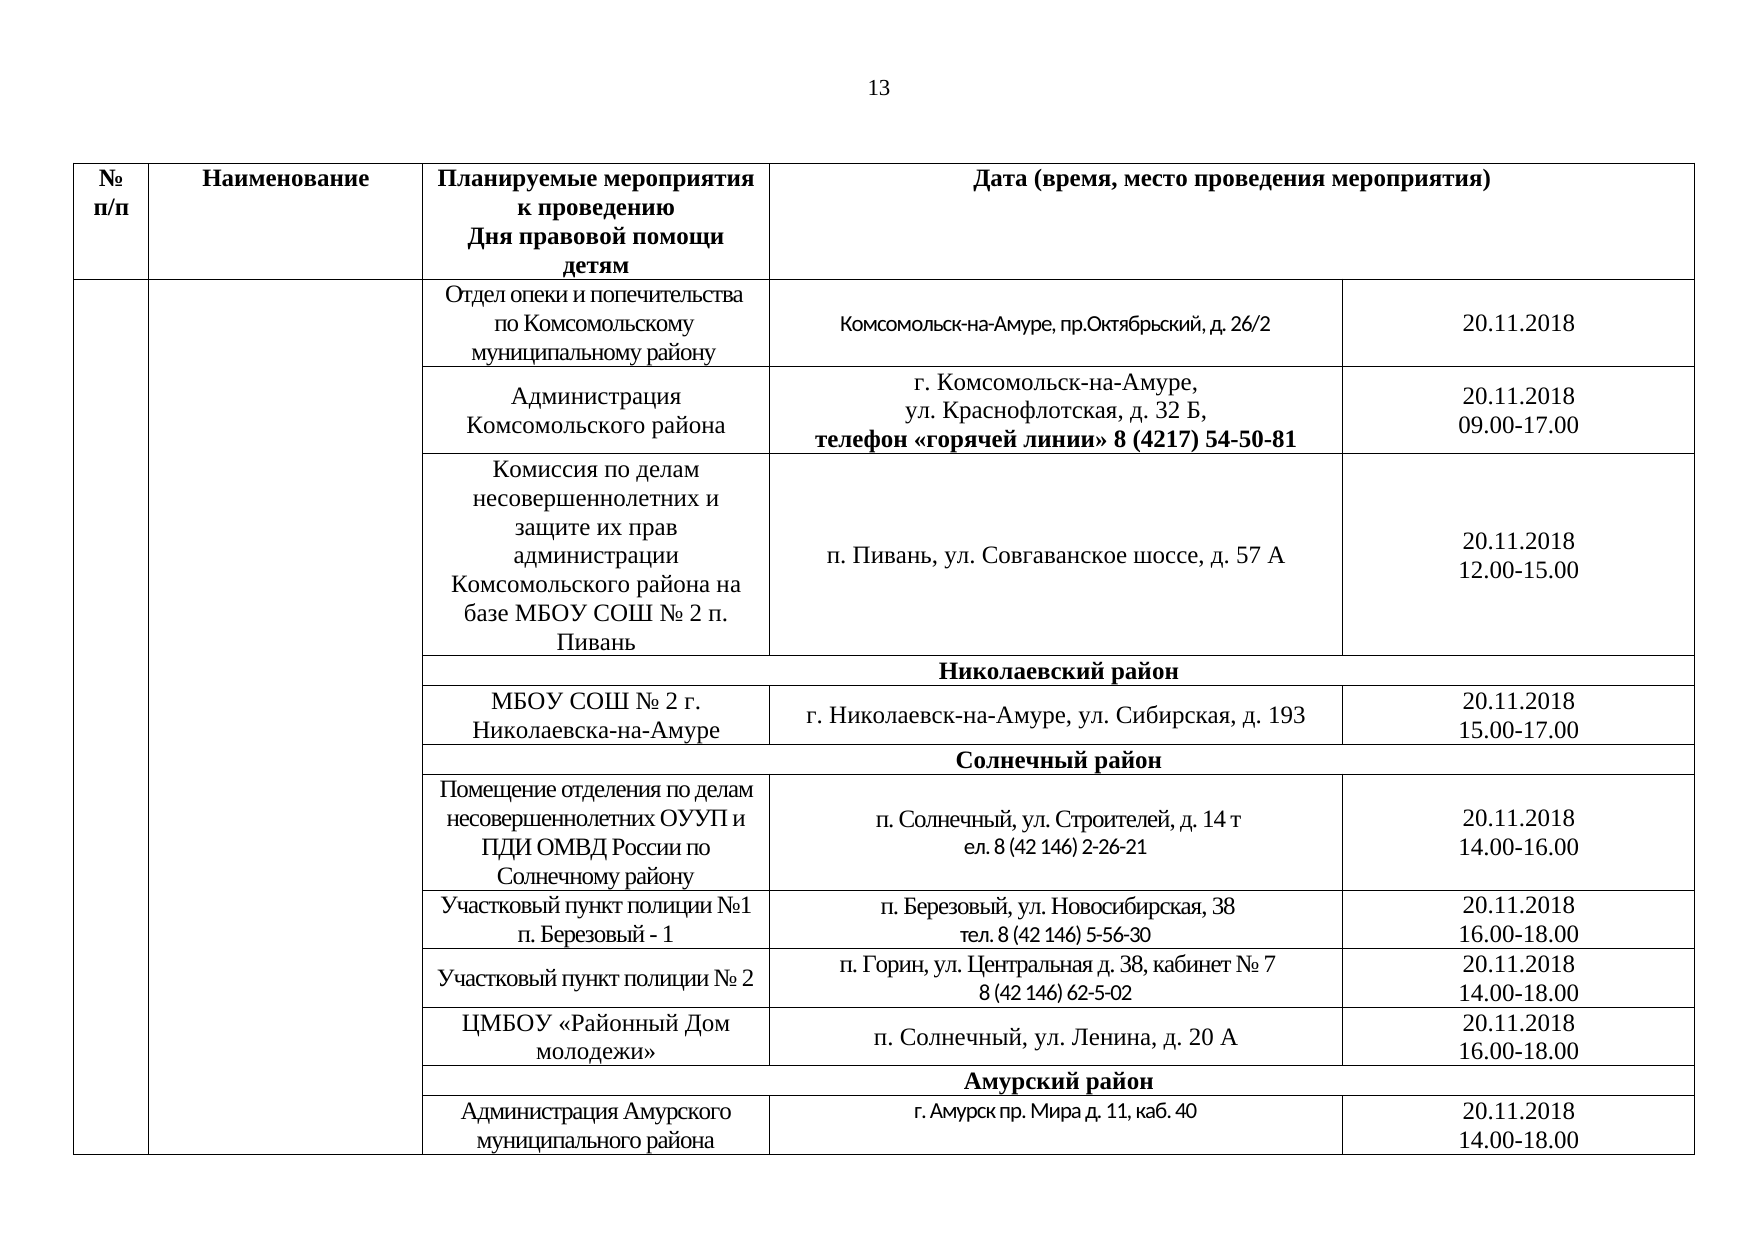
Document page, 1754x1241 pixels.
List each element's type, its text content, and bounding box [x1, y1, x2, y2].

table_cell г. Комсомольск-на-Амуре, ул. Краснофлотская, д. 32 Б, телефон «горячей линии» 8 (4217) 54-50-81 [770, 367, 1342, 453]
table_cell Комиссия по делам несовершеннолетних и защите их прав администрации Комсомольского района на базе МБОУ СОШ № 2 п. Пивань [423, 454, 769, 655]
table_cell п. Горин, ул. Центральная д. 38, кабинет № 7 8 (42 146) 62-5-02 [770, 949, 1342, 1007]
table_cell Администрация Комсомольского района [423, 367, 769, 453]
table_cell Николаевский район [423, 656, 1694, 685]
table_cell 20.11.2018 12.00-15.00 [1343, 454, 1694, 655]
table_cell 20.11.2018 14.00-18.00 [1343, 949, 1694, 1007]
table_cell 20.11.2018 16.00-18.00 [1343, 1008, 1694, 1065]
table_cell МБОУ СОШ № 2 г. Николаевска-на-Амуре [423, 686, 769, 744]
table_cell Комсомольск-на-Амуре, пр.Октябрьский, д. 26/2 [770, 280, 1342, 366]
table_cell п. Солнечный, ул. Строителей, д. 14 т ел. 8 (42 146) 2-26-21 [770, 775, 1342, 889]
table_cell 20.11.2018 16.00-18.00 [1343, 891, 1694, 948]
table_cell 20.11.2018 09.00-17.00 [1343, 367, 1694, 453]
table_cell Участковый пункт полиции № 2 [423, 949, 769, 1007]
table_header Наименование [149, 164, 422, 278]
table_cell Участковый пункт полиции №1 п. Березовый - 1 [423, 891, 769, 948]
table_cell Помещение отделения по делам несовершеннолетних ОУУП и ПДИ ОМВД России по Солнечному району [423, 775, 769, 889]
table_header Планируемые мероприятия к проведению Дня правовой помощи детям [423, 164, 769, 278]
table_cell 20.11.2018 [1343, 280, 1694, 366]
table_cell г. Николаевск-на-Амуре, ул. Сибирская, д. 193 [770, 686, 1342, 744]
table_cell 20.11.2018 15.00-17.00 [1343, 686, 1694, 744]
table_cell п. Солнечный, ул. Ленина, д. 20 А [770, 1008, 1342, 1065]
table_cell Амурский район [423, 1066, 1694, 1095]
table_cell г. Амурск пр. Мира д. 11, каб. 40 [770, 1096, 1342, 1153]
table_cell Администрация Амурского муниципального района [423, 1096, 769, 1153]
table_cell п. Пивань, ул. Совгаванское шоссе, д. 57 А [770, 454, 1342, 655]
table_cell Солнечный район [423, 745, 1694, 773]
table_header № п/п [74, 164, 148, 278]
table_cell п. Березовый, ул. Новосибирская, 38 тел. 8 (42 146) 5-56-30 [770, 891, 1342, 948]
table_header Дата (время, место проведения мероприятия) [770, 164, 1694, 278]
table_cell ЦМБОУ «Районный Дом молодежи» [423, 1008, 769, 1065]
table_cell Отдел опеки и попечительства по Комсомольскому муниципальному району [423, 280, 769, 366]
table_cell 20.11.2018 14.00-18.00 [1343, 1096, 1694, 1153]
table_cell 20.11.2018 14.00-16.00 [1343, 775, 1694, 889]
